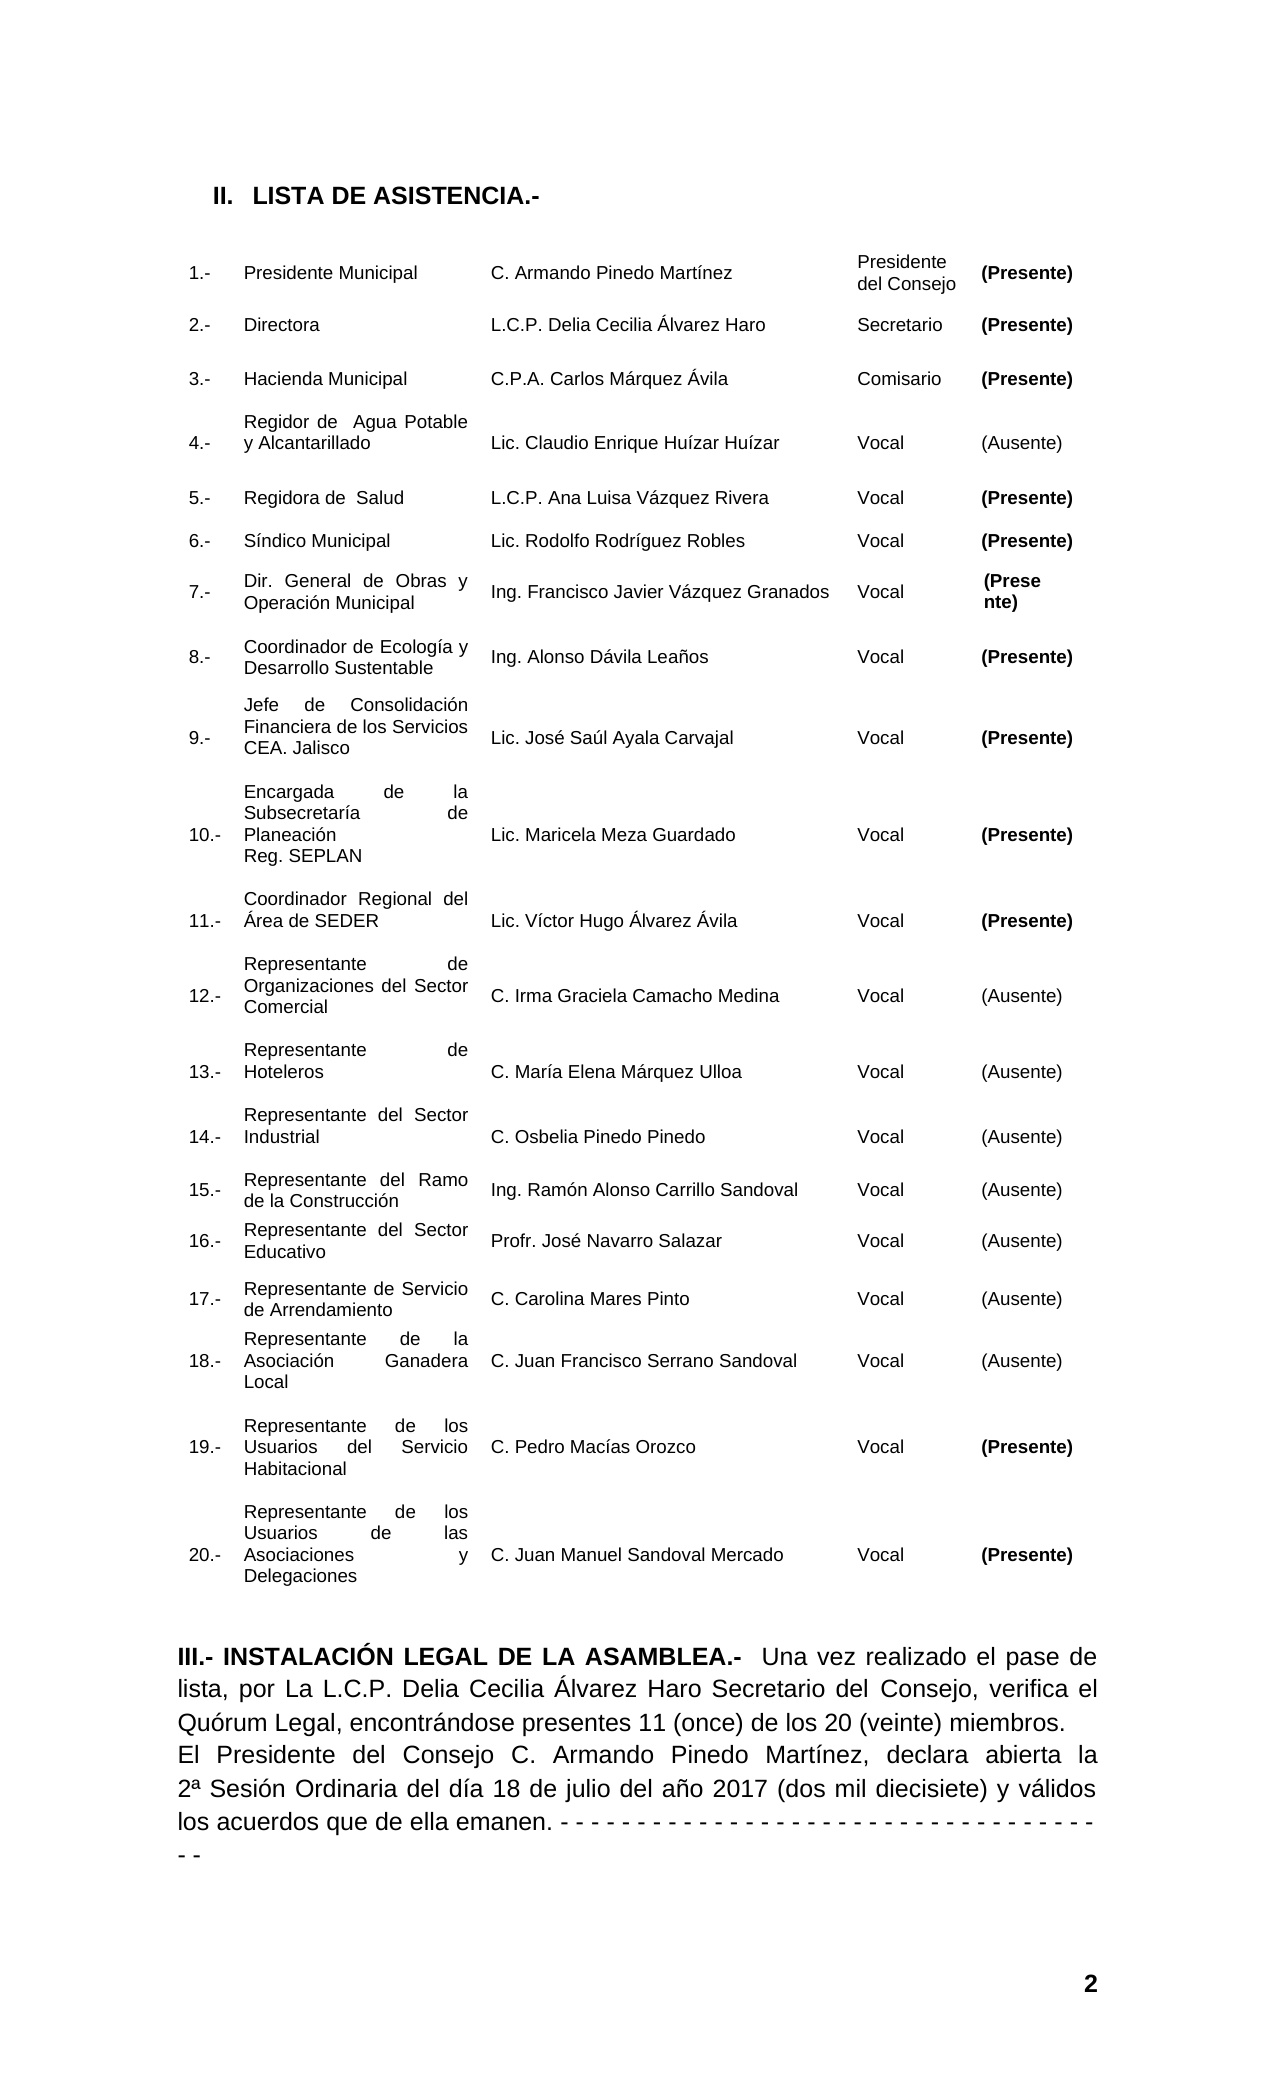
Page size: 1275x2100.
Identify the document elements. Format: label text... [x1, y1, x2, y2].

table_cell 3.- [177, 346, 232, 411]
table_cell (Presente) [970, 694, 1098, 780]
table_cell Hacienda Municipal [232, 346, 479, 411]
table_cell (Ausente) [970, 953, 1098, 1039]
table_cell 10.- [177, 780, 232, 888]
table_cell Vocal [846, 520, 970, 563]
table_cell (Presente) [970, 620, 1098, 694]
table_cell Secretario [846, 303, 970, 346]
table_cell Representante de los Usuarios del Servicio Habitacional [232, 1393, 479, 1501]
table_cell Dir. General de Obras y Operación Municipal [232, 563, 479, 620]
table_cell C. Juan Francisco Serrano Sandoval [479, 1328, 846, 1393]
table_cell C. Carolina Mares Pinto [479, 1270, 846, 1328]
table_cell (Ausente) [970, 1212, 1098, 1270]
table_header 1.- [177, 242, 232, 303]
table_cell 15.- [177, 1169, 232, 1212]
table_cell C.P.A. Carlos Márquez Ávila [479, 346, 846, 411]
table_cell L.C.P. Ana Luisa Vázquez Rivera [479, 475, 846, 519]
table_header Presidente del Consejo [846, 242, 970, 303]
table_cell Profr. José Navarro Salazar [479, 1212, 846, 1270]
text El Presidente del Consejo C. Armando Pinedo Martínez, declara abierta la 2ª Sesión Ordinaria del día 18 de julio del año 2017 (dos mil diecisiete) y válidos los acuerdos que de ella emanen. - - - - - - - - - - - - - - - - - - - - - - - - - - - - - - - - - - - - - [177, 1741, 1098, 1868]
table_cell Síndico Municipal [232, 520, 479, 563]
text III.- INSTALACIÓN LEGAL DE LA ASAMBLEA.- Una vez realizado el pase de lista, por La L.C.P. Delia Cecilia Álvarez Haro Secretario del Consejo, verifica el Quórum Legal, encontrándose presentes 11 (once) de los 20 (veinte) miembros. [177, 1641, 1098, 1736]
table_cell Lic. Maricela Meza Guardado [479, 780, 846, 888]
table_cell Lic. Rodolfo Rodríguez Robles [479, 520, 846, 563]
table_cell Vocal [846, 475, 970, 519]
table_cell 6.- [177, 520, 232, 563]
table_cell Vocal [846, 563, 970, 620]
table_cell Vocal [846, 620, 970, 694]
table_cell Jefe de Consolidación Financiera de los Servicios CEA. Jalisco [232, 694, 479, 780]
table_cell 19.- [177, 1393, 232, 1501]
table_cell Coordinador Regional del Área de SEDER [232, 888, 479, 953]
table_cell C. María Elena Márquez Ulloa [479, 1039, 846, 1104]
table_cell Vocal [846, 1039, 970, 1104]
table_cell Vocal [846, 694, 970, 780]
table_cell 14.- [177, 1104, 232, 1168]
table_cell C. Osbelia Pinedo Pinedo [479, 1104, 846, 1168]
table_cell Vocal [846, 1169, 970, 1212]
table_cell 8.- [177, 620, 232, 694]
table_cell (Ausente) [970, 1328, 1098, 1393]
table_cell (Ausente) [970, 411, 1098, 475]
table_cell Ing. Alonso Dávila Leaños [479, 620, 846, 694]
table_cell (Ausente) [970, 1104, 1098, 1168]
table_cell [970, 563, 1098, 620]
table_cell Lic. José Saúl Ayala Carvajal [479, 694, 846, 780]
table_cell (Ausente) [970, 1039, 1098, 1104]
table_cell Vocal [846, 1501, 970, 1608]
table_cell 12.- [177, 953, 232, 1039]
table_cell Lic. Víctor Hugo Álvarez Ávila [479, 888, 846, 953]
table_cell Vocal [846, 780, 970, 888]
table_cell Directora [232, 303, 479, 346]
table_cell L.C.P. Delia Cecilia Álvarez Haro [479, 303, 846, 346]
table_cell Representante de Hoteleros [232, 1039, 479, 1104]
table_cell Representante de la Asociación Ganadera Local [232, 1328, 479, 1393]
table_cell (Presente) [970, 303, 1098, 346]
table_header Presidente Municipal [232, 242, 479, 303]
table_cell Ing. Ramón Alonso Carrillo Sandoval [479, 1169, 846, 1212]
table_cell Lic. Claudio Enrique Huízar Huízar [479, 411, 846, 475]
table_cell Vocal [846, 411, 970, 475]
table_cell Comisario [846, 346, 970, 411]
table_cell Vocal [846, 888, 970, 953]
table_cell 17.- [177, 1270, 232, 1328]
table_cell (Presente) [970, 888, 1098, 953]
table_cell (Presente) [970, 780, 1098, 888]
table_header C. Armando Pinedo Martínez [479, 242, 846, 303]
table_cell 9.- [177, 694, 232, 780]
table_cell Representante del Ramo de la Construcción [232, 1169, 479, 1212]
table_cell (Presente) [970, 1501, 1098, 1608]
table_cell (Ausente) [970, 1270, 1098, 1328]
table_cell Vocal [846, 953, 970, 1039]
table_cell 7.- [177, 563, 232, 620]
table_cell 2.- [177, 303, 232, 346]
table_header (Presente) [970, 242, 1098, 303]
table_cell Representante de Servicio de Arrendamiento [232, 1270, 479, 1328]
table_cell Regidor de Agua Potable y Alcantarillado [232, 411, 479, 475]
table_cell C. Juan Manuel Sandoval Mercado [479, 1501, 846, 1608]
table_cell C. Pedro Macías Orozco [479, 1393, 846, 1501]
table_cell Representante de Organizaciones del Sector Comercial [232, 953, 479, 1039]
table_cell (Presente) [970, 475, 1098, 519]
table_cell (Ausente) [970, 1169, 1098, 1212]
table_cell 13.- [177, 1039, 232, 1104]
list LISTA DE ASISTENCIA.- [233, 181, 1098, 209]
table_cell Representante de los Usuarios de las Asociaciones y Delegaciones [232, 1501, 479, 1608]
table_cell Vocal [846, 1104, 970, 1168]
table_cell 20.- [177, 1501, 232, 1608]
table_cell 16.- [177, 1212, 232, 1270]
table_cell Regidora de Salud [232, 475, 479, 519]
table_cell 5.- [177, 475, 232, 519]
table_cell (Presente) [970, 520, 1098, 563]
table_cell Vocal [846, 1393, 970, 1501]
table_cell (Presente) [970, 1393, 1098, 1501]
table_cell Vocal [846, 1212, 970, 1270]
table_cell Coordinador de Ecología y Desarrollo Sustentable [232, 620, 479, 694]
table_cell Representante del Sector Educativo [232, 1212, 479, 1270]
table_cell Encargada de la Subsecretaría de Planeación Reg. SEPLAN [232, 780, 479, 888]
table_cell C. Irma Graciela Camacho Medina [479, 953, 846, 1039]
table_cell Vocal [846, 1270, 970, 1328]
table_cell 4.- [177, 411, 232, 475]
table_cell 18.- [177, 1328, 232, 1393]
table_cell 11.- [177, 888, 232, 953]
table_cell (Presente) [970, 346, 1098, 411]
table_cell Representante del Sector Industrial [232, 1104, 479, 1168]
table_cell Vocal [846, 1328, 970, 1393]
table_cell Ing. Francisco Javier Vázquez Granados [479, 563, 846, 620]
